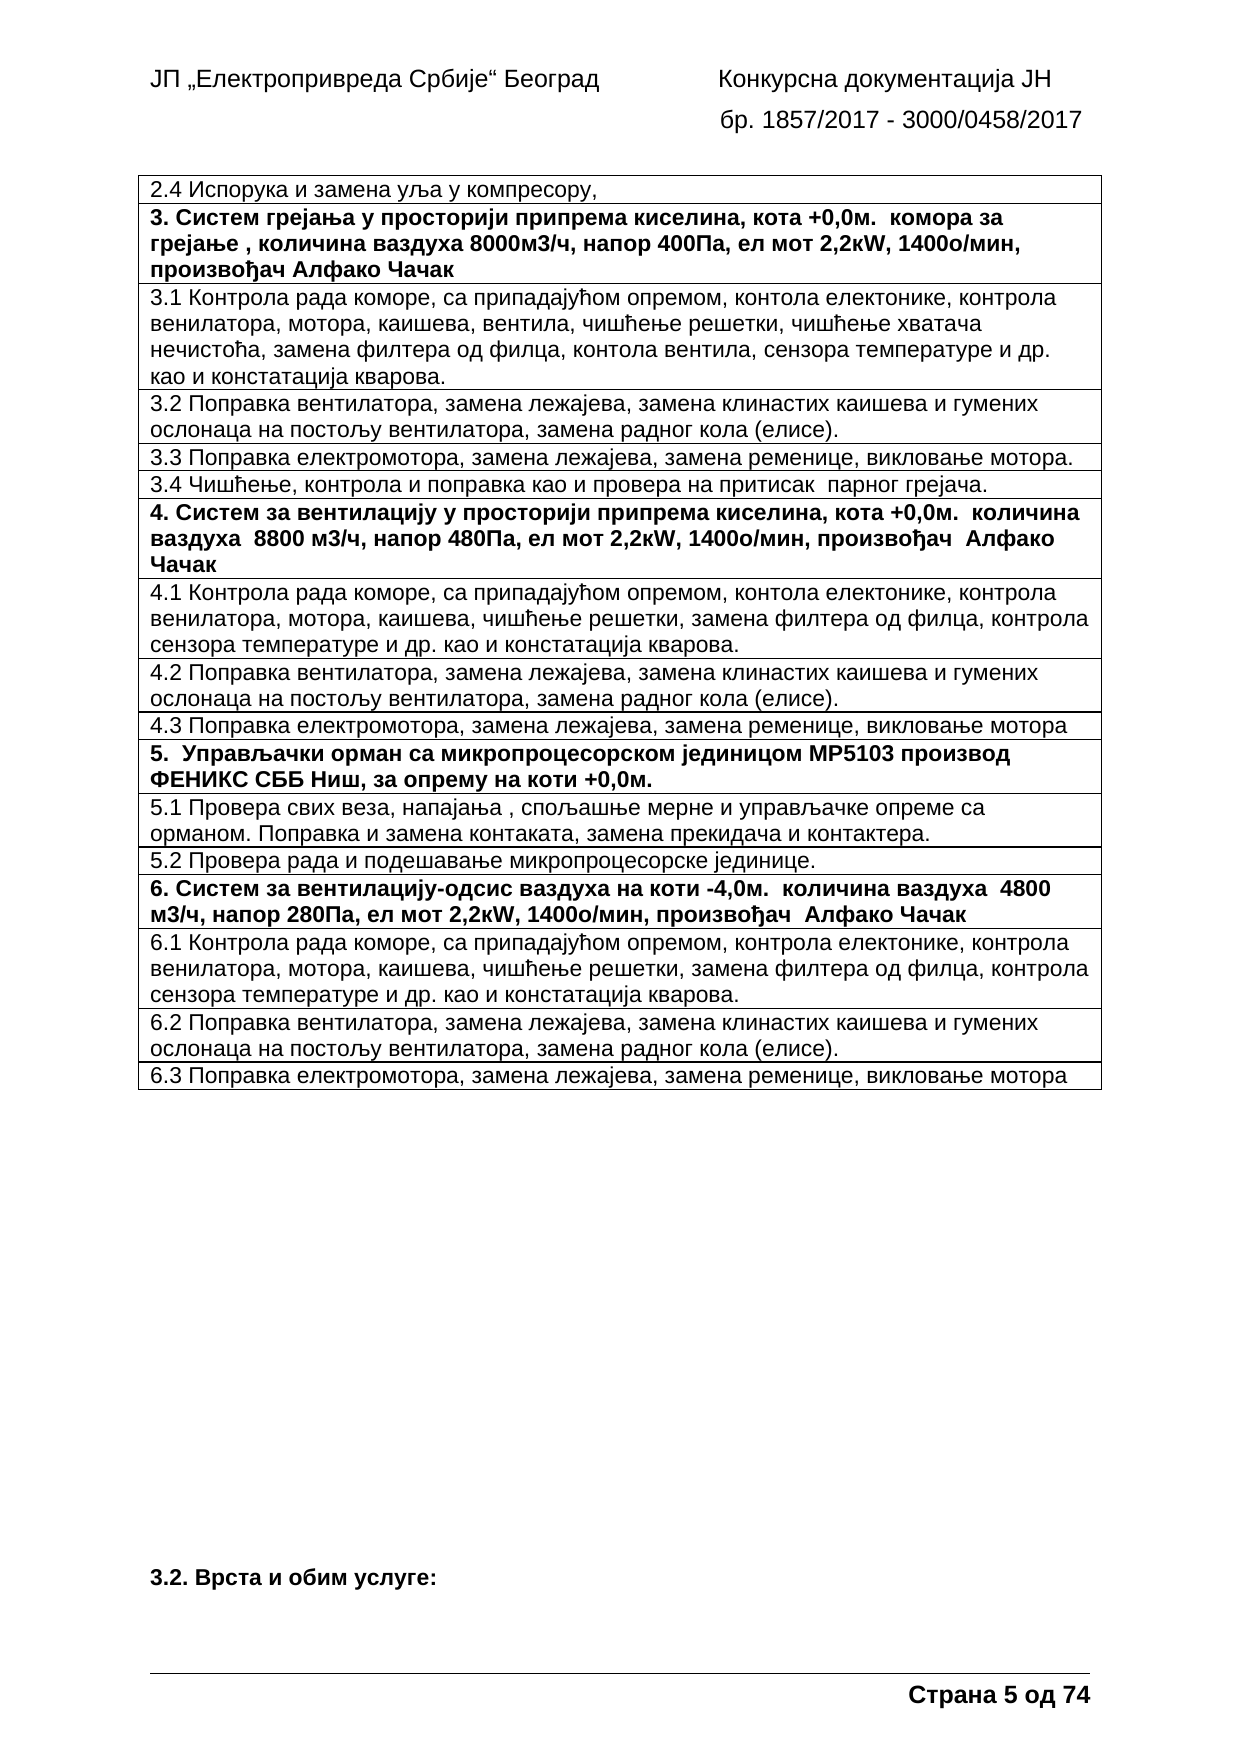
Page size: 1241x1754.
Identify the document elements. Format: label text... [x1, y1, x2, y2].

table_cell 4. Систем за вентилацију у просторији припрема киселина, кота +0,0м. количина ваздуха 8800 м3/ч, напор 480Па, ел мот 2,2кW, 1400о/мин, произвођач Алфако Чачак [139, 499, 1101, 578]
table_cell 2.4 Испорука и замена уља у компресору, [139, 176, 1101, 202]
table_cell 4.1 Контрола рада коморе, са припадајућом опремом, контола електонике, контрола венилатора, мотора, каишева, чишћење решетки, замена филтера од филца, контрола сензора температуре и др. као и констатација кварова. [139, 579, 1101, 658]
table_cell 6.1 Контрола рада коморе, са припадајућом опремом, контрола електонике, контрола венилатора, мотора, каишева, чишћење решетки, замена филтера од филца, контрола сензора температуре и др. као и констатација кварова. [139, 929, 1101, 1008]
table_cell 5.2 Провера рада и подешавање микропроцесорске јединице. [139, 848, 1101, 874]
table_cell 3.1 Контрола рада коморе, са припадајућом опремом, контола електонике, контрола венилатора, мотора, каишева, вентила, чишћење решетки, чишћење хватача нечистоћа, замена филтера од филца, контола вентила, сензора температуре и др. као и констатација кварова. [139, 284, 1101, 389]
table_cell 6. Систем за вентилацију-одсис ваздуха на коти -4,0м. количина ваздуха 4800 м3/ч, напор 280Па, ел мот 2,2кW, 1400о/мин, произвођач Алфако Чачак [139, 875, 1101, 927]
table_cell 3. Систем грејања у просторији припрема киселина, кота +0,0м. комора за грејање , количина ваздуха 8000м3/ч, напор 400Па, ел мот 2,2кW, 1400о/мин, произвођач Алфако Чачак [139, 204, 1101, 282]
table_cell 3.4 Чишћење, контрола и поправка као и провера на притисак парног грејача. [139, 471, 1101, 497]
table_cell 4.3 Поправка електромотора, замена лежајева, замена ременице, викловање мотора [139, 713, 1101, 739]
table_cell 5.1 Провера свих веза, напајања , спољашње мерне и управљачке опреме са орманом. Поправка и замена контаката, замена прекидача и контактера. [139, 794, 1101, 846]
table_cell 4.2 Поправка вентилатора, замена лежајева, замена клинастих каишева и гумених ослонаца на постољу вентилатора, замена радног кола (елисе). [139, 659, 1101, 711]
table_cell 6.2 Поправка вентилатора, замена лежајева, замена клинастих каишева и гумених ослонаца на постољу вентилатора, замена радног кола (елисе). [139, 1009, 1101, 1061]
table_cell 3.3 Поправка електромотора, замена лежајева, замена ременице, викловање мотора. [139, 444, 1101, 470]
table_cell 5. Управљачки орман са микропроцесорском јединицом МР5103 производ ФЕНИКС СББ Ниш, за опрему на коти +0,0м. [139, 740, 1101, 793]
text 3.2. Врста и обим услуге: [150, 1564, 1090, 1591]
table_cell 6.3 Поправка електромотора, замена лежајева, замена ременице, викловање мотора [139, 1063, 1101, 1089]
table_cell 3.2 Поправка вентилатора, замена лежајева, замена клинастих каишева и гумених ослонаца на постољу вентилатора, замена радног кола (елисе). [139, 390, 1101, 443]
